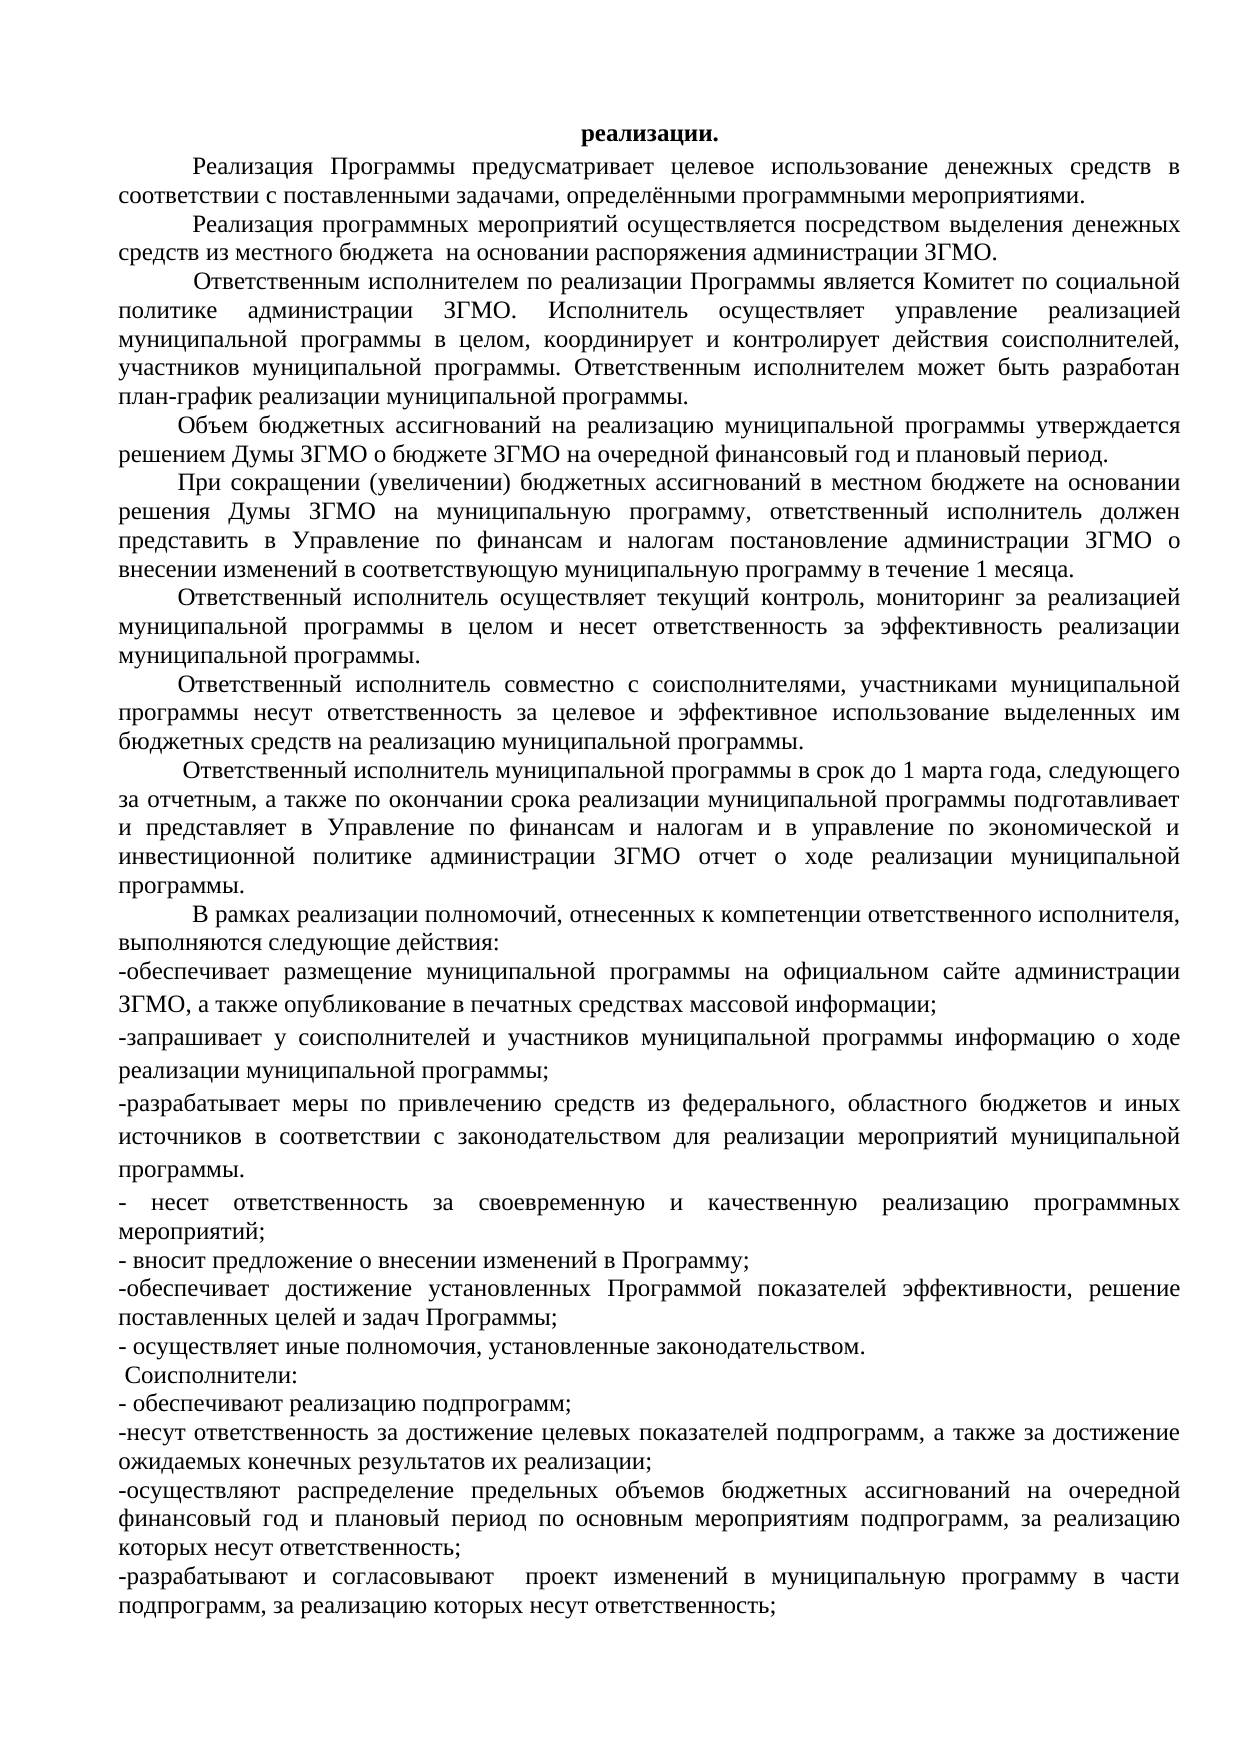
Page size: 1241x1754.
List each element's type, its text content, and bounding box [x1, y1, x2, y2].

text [118, 118, 1181, 147]
text -разрабатывают и согласовывают проект изменений в муниципальную программу в части подпрограмм, за реализацию которых несут ответственность; [118, 1561, 1181, 1618]
text -разрабатывает меры по привлечению средств из федерального, областного бюджетов и иных источников в соответствии с законодательством для реализации мероприятий муниципальной программы. [118, 1088, 1181, 1183]
text Соисполнители: [118, 1360, 1181, 1388]
text -обеспечивает достижение установленных Программой показателей эффективности, решение поставленных целей и задач Программы; [118, 1273, 1181, 1331]
text Ответственным исполнителем по реализации Программы является Комитет по социальной политике администрации ЗГМО. Исполнитель осуществляет управление реализацией муниципальной программы в целом, координирует и контролирует действия соисполнителей, участников муниципальной программы. Ответственным исполнителем может быть разработан план-график реализации муниципальной программы. [118, 266, 1181, 410]
text -запрашивает у соисполнителей и участников муниципальной программы информацию о ходе реализации муниципальной программы; [118, 1022, 1181, 1084]
text В рамках реализации полномочий, отнесенных к компетенции ответственного исполнителя, выполняются следующие действия: [118, 899, 1181, 956]
text Объем бюджетных ассигнований на реализацию муниципальной программы утверждается решением Думы ЗГМО о бюджете ЗГМО на очередной финансовый год и плановый период. [118, 410, 1181, 467]
text Ответственный исполнитель осуществляет текущий контроль, мониторинг за реализацией муниципальной программы в целом и несет ответственность за эффективность реализации муниципальной программы. [118, 582, 1181, 669]
text - несет ответственность за своевременную и качественную реализацию программных мероприятий; [118, 1187, 1181, 1245]
text - обеспечивают реализацию подпрограмм; [118, 1388, 1181, 1417]
text Реализация программных мероприятий осуществляется посредством выделения денежных средств из местного бюджета на основании распоряжения администрации ЗГМО. [118, 209, 1181, 266]
text Ответственный исполнитель совместно с соисполнителями, участниками муниципальной программы несут ответственность за целевое и эффективное использование выделенных им бюджетных средств на реализацию муниципальной программы. [118, 669, 1181, 755]
text - вносит предложение о внесении изменений в Программу; [118, 1245, 1181, 1273]
text Ответственный исполнитель муниципальной программы в срок до 1 марта года, следующего за отчетным, а также по окончании срока реализации муниципальной программы подготавливает и представляет в Управление по финансам и налогам и в управление по экономической и инвестиционной политике администрации ЗГМО отчет о ходе реализации муниципальной программы. [118, 755, 1181, 899]
text -несут ответственность за достижение целевых показателей подпрограмм, а также за достижение ожидаемых конечных результатов их реализации; [118, 1417, 1181, 1475]
text -осуществляют распределение предельных объемов бюджетных ассигнований на очередной финансовый год и плановый период по основным мероприятиям подпрограмм, за реализацию которых несут ответственность; [118, 1475, 1181, 1561]
text Реализация Программы предусматривает целевое использование денежных средств в соответствии с поставленными задачами, определёнными программными мероприятиями. [118, 151, 1181, 209]
text -обеспечивает размещение муниципальной программы на официальном сайте администрации ЗГМО, а также опубликование в печатных средствах массовой информации; [118, 956, 1181, 1018]
text При сокращении (увеличении) бюджетных ассигнований в местном бюджете на основании решения Думы ЗГМО на муниципальную программу, ответственный исполнитель должен представить в Управление по финансам и налогам постановление администрации ЗГМО о внесении изменений в соответствующую муниципальную программу в течение 1 месяца. [118, 467, 1181, 582]
text - осуществляет иные полномочия, установленные законодательством. [118, 1331, 1181, 1360]
